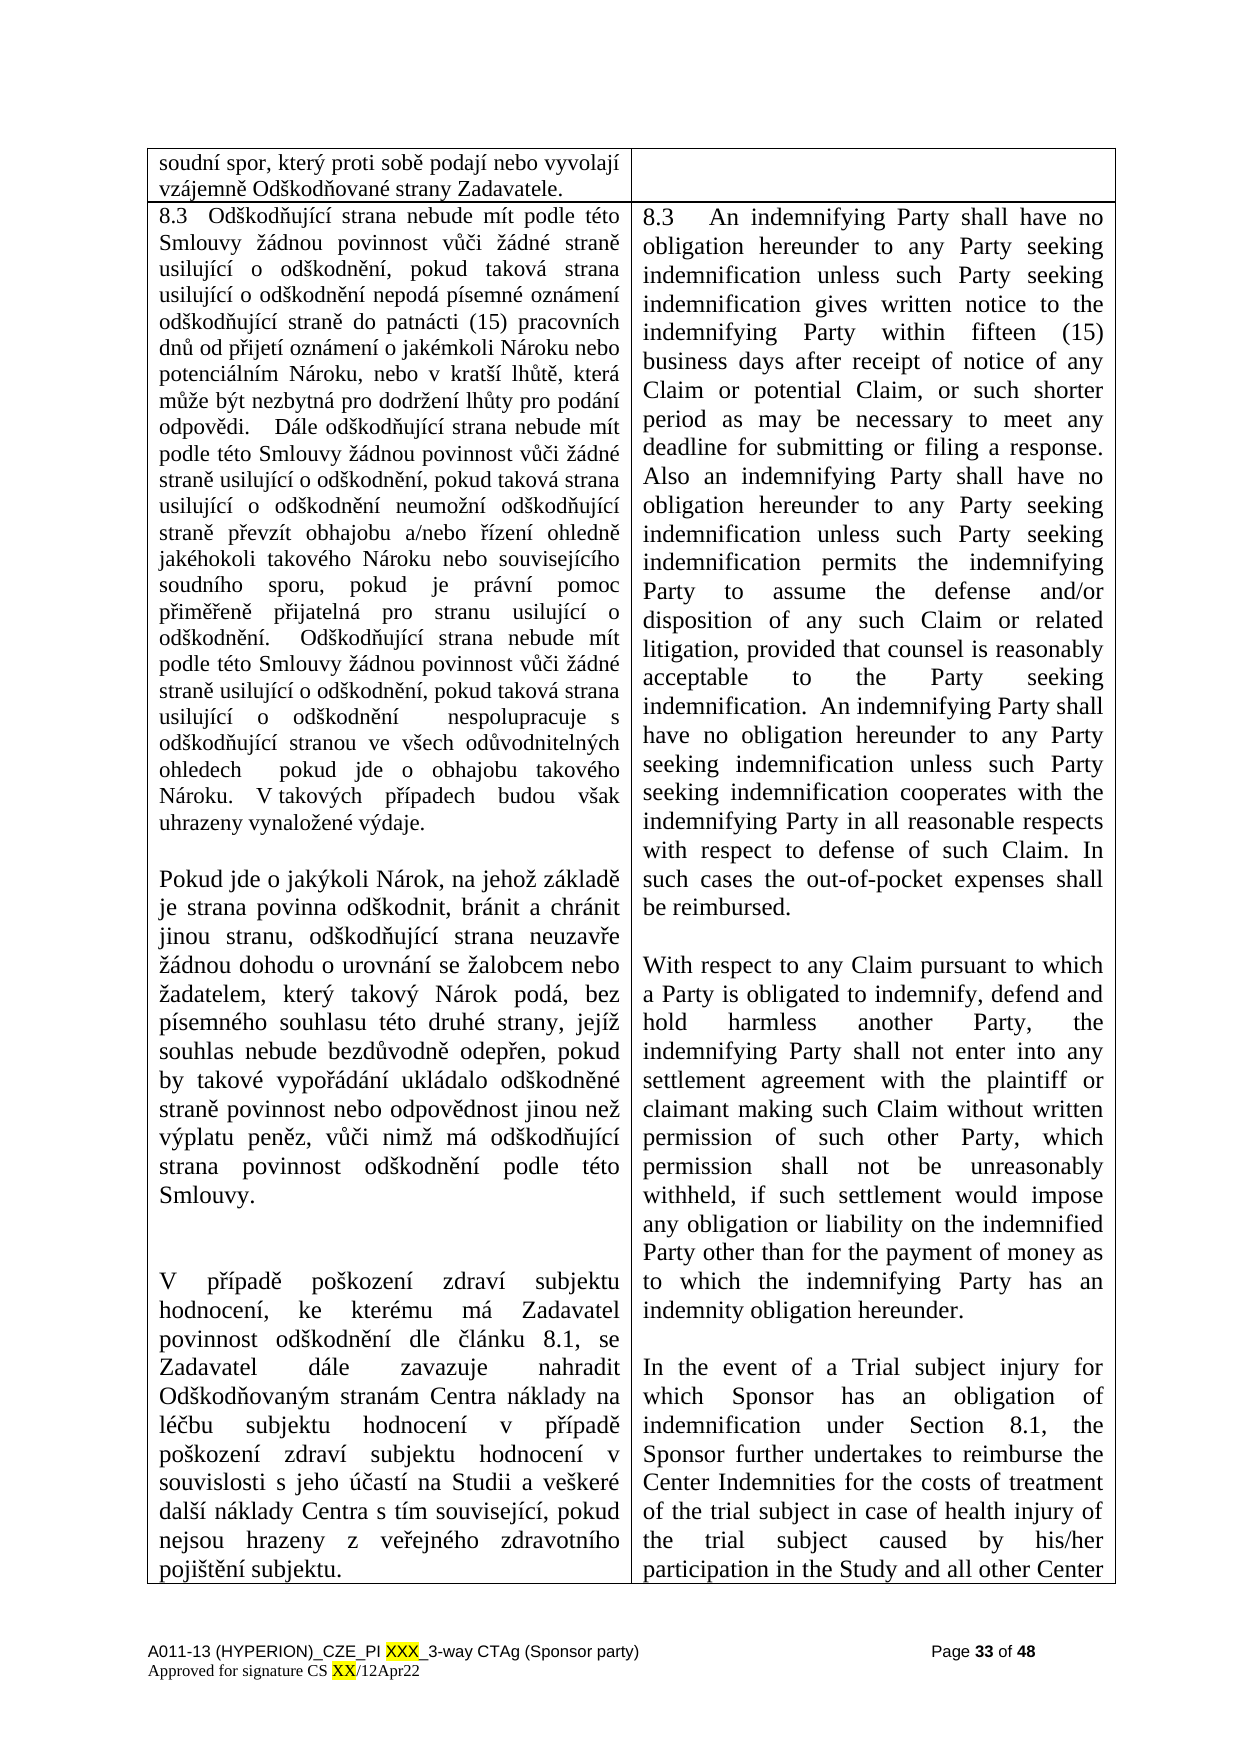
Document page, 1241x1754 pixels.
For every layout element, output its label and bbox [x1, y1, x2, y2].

table_cell [632, 203, 1115, 1582]
table_cell [148, 203, 631, 1582]
table_cell [632, 149, 1115, 201]
table_cell [148, 149, 631, 201]
